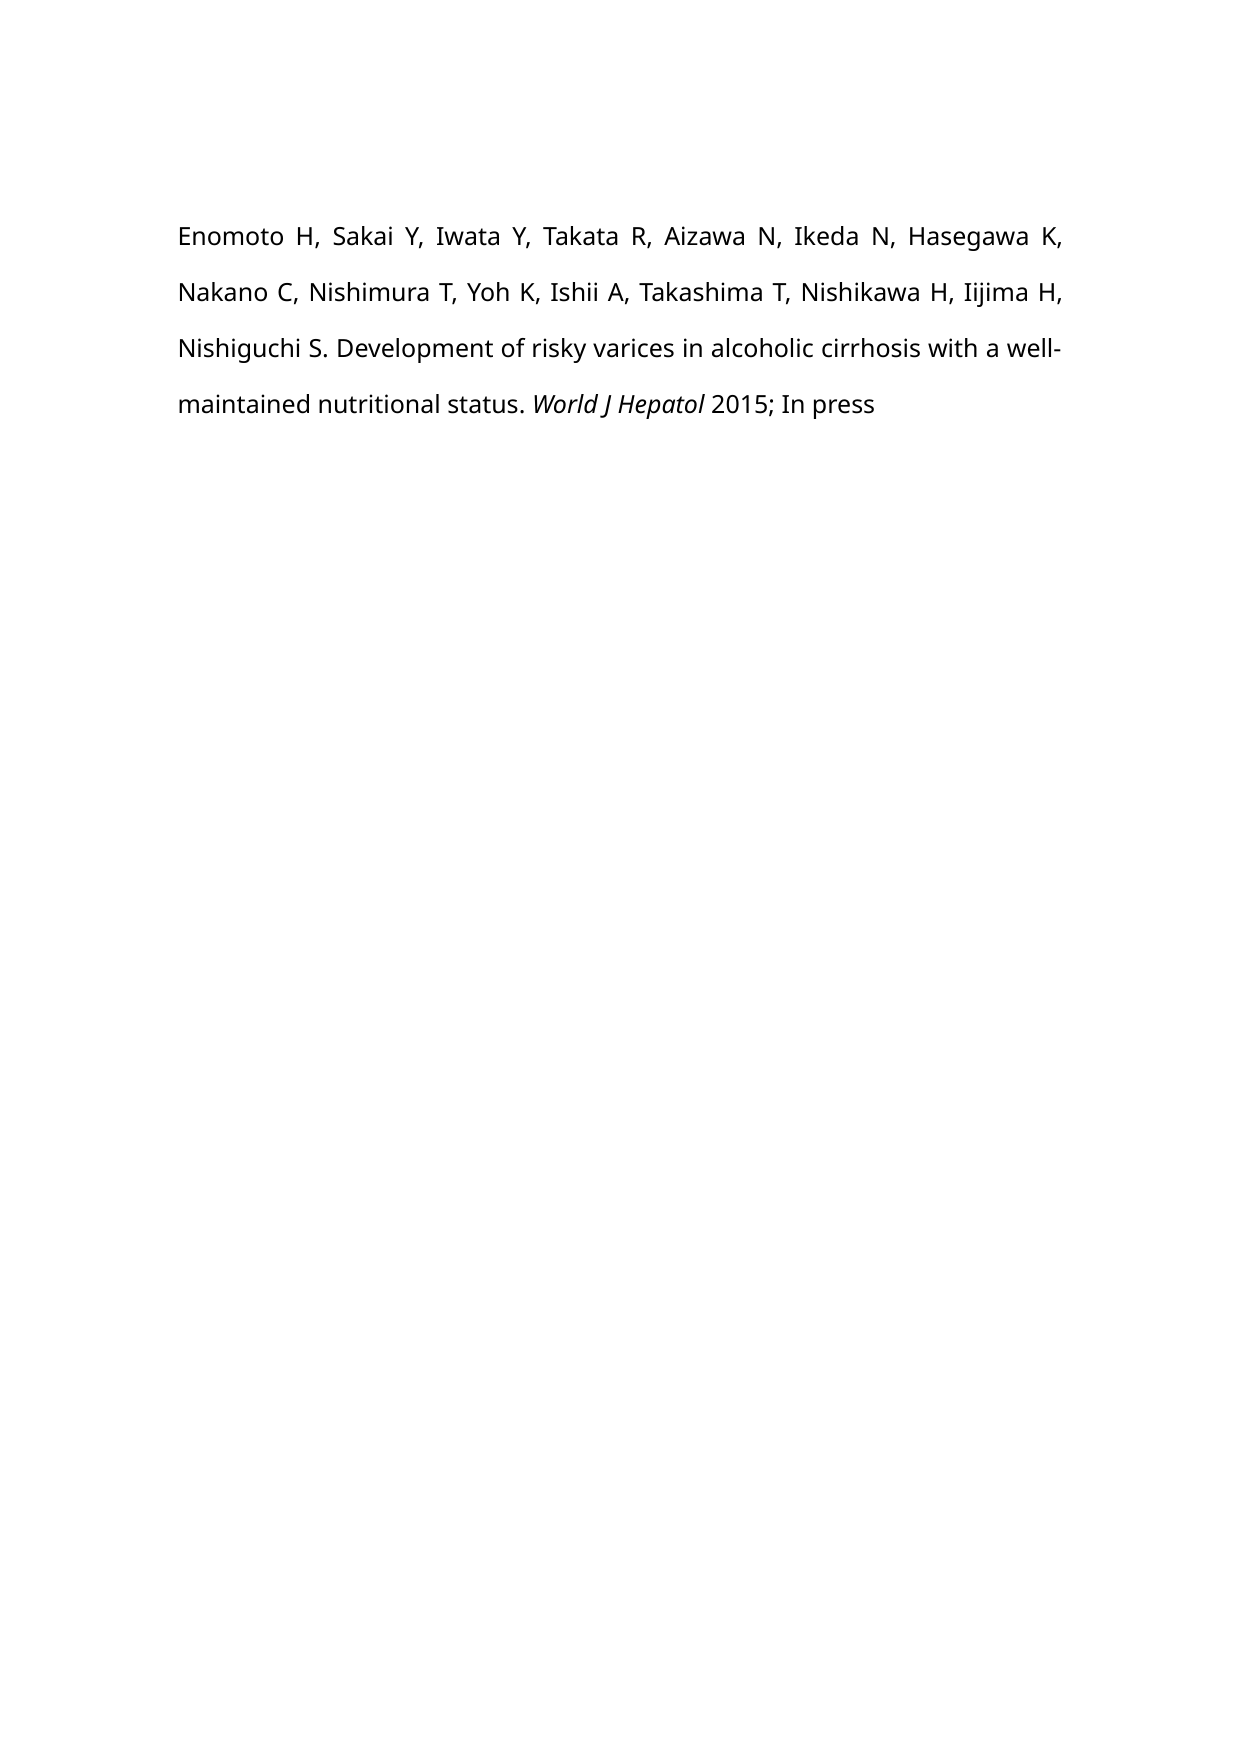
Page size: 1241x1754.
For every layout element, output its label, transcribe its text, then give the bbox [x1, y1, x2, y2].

text Enomoto H, Sakai Y, Iwata Y, Takata R, Aizawa N, Ikeda N, Hasegawa K, Nakano C, Nishimura T, Yoh K, Ishii A, Takashima T, Nishikawa H, Iijima H, Nishiguchi S. Development of risky varices in alcoholic cirrhosis with a well-maintained nutritional status. World J Hepatol 2015; In press [177, 217, 1063, 423]
